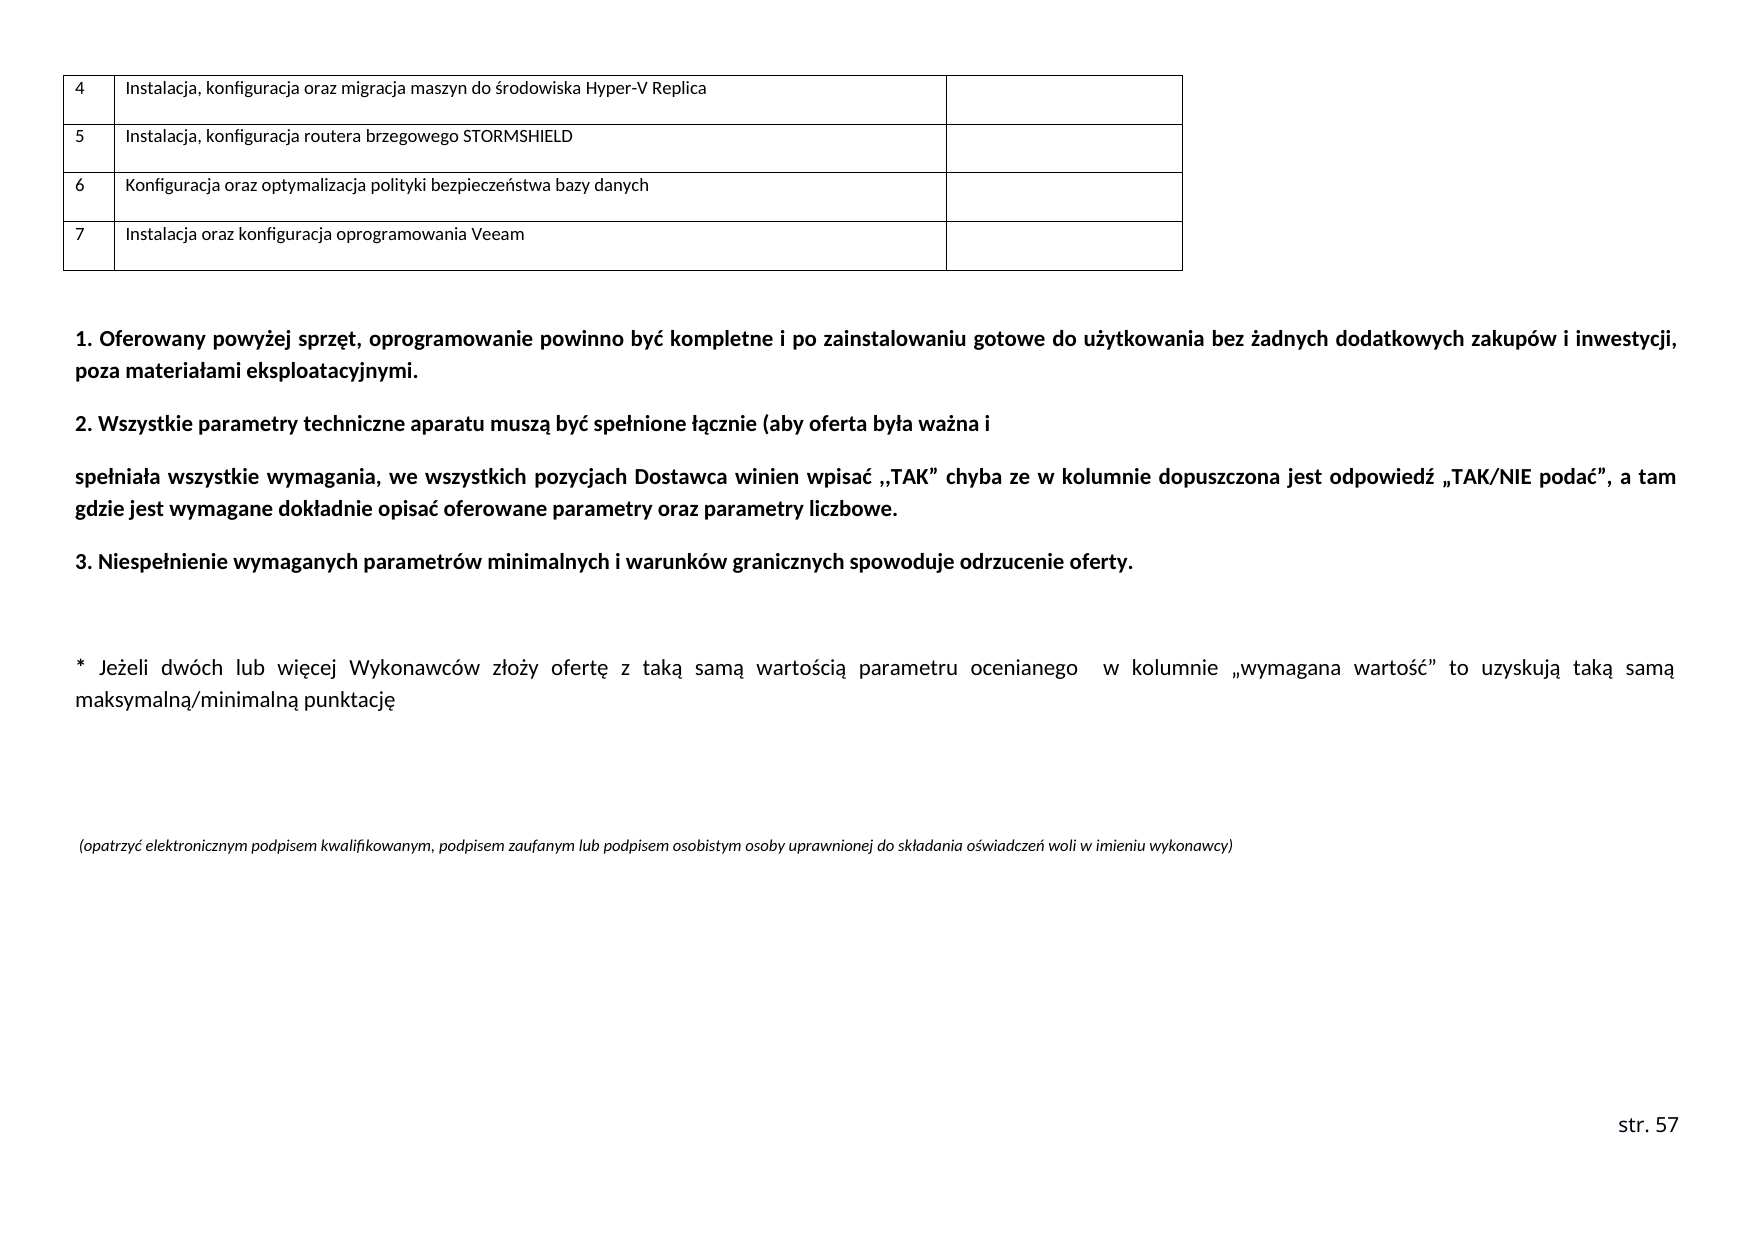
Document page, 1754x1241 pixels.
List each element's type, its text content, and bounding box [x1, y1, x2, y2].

text 3. Niespełnienie wymaganych parametrów minimalnych i warunków granicznych spowoduje odrzucenie oferty. [75, 547, 1679, 575]
table_cell Konfiguracja oraz optymalizacja polityki bezpieczeństwa bazy danych [115, 173, 946, 221]
table_cell 6 [64, 173, 114, 221]
table_cell Instalacja, konfiguracja oraz migracja maszyn do środowiska Hyper-V Replica [115, 76, 946, 124]
table_cell 7 [64, 222, 114, 269]
text spełniała wszystkie wymagania, we wszystkich pozycjach Dostawca winien wpisać ,,TAK” chyba ze w kolumnie dopuszczona jest odpowiedź „TAK/NIE podać”, a tam gdzie jest wymagane dokładnie opisać oferowane parametry oraz parametry liczbowe. [75, 462, 1679, 522]
table_cell [947, 222, 1182, 269]
table_cell Instalacja, konfiguracja routera brzegowego STORMSHIELD [115, 125, 946, 172]
table_cell 4 [64, 76, 114, 124]
text 2. Wszystkie parametry techniczne aparatu muszą być spełnione łącznie (aby oferta była ważna i [75, 409, 1679, 437]
text * Jeżeli dwóch lub więcej Wykonawców złoży ofertę z taką samą wartością parametru ocenianego w kolumnie „wymagana wartość” to uzyskują taką samą maksymalną/minimalną punktację [75, 653, 1679, 713]
table_cell [947, 76, 1182, 124]
text (opatrzyć elektronicznym podpisem kwalifikowanym, podpisem zaufanym lub podpisem osobistym osoby uprawnionej do składania oświadczeń woli w imieniu wykonawcy) [75, 836, 1679, 856]
table_cell [947, 173, 1182, 221]
table_cell [947, 125, 1182, 172]
table_cell 5 [64, 125, 114, 172]
text 1. Oferowany powyżej sprzęt, oprogramowanie powinno być kompletne i po zainstalowaniu gotowe do użytkowania bez żadnych dodatkowych zakupów i inwestycji, poza materiałami eksploatacyjnymi. [75, 324, 1679, 384]
table_cell Instalacja oraz konfiguracja oprogramowania Veeam [115, 222, 946, 269]
